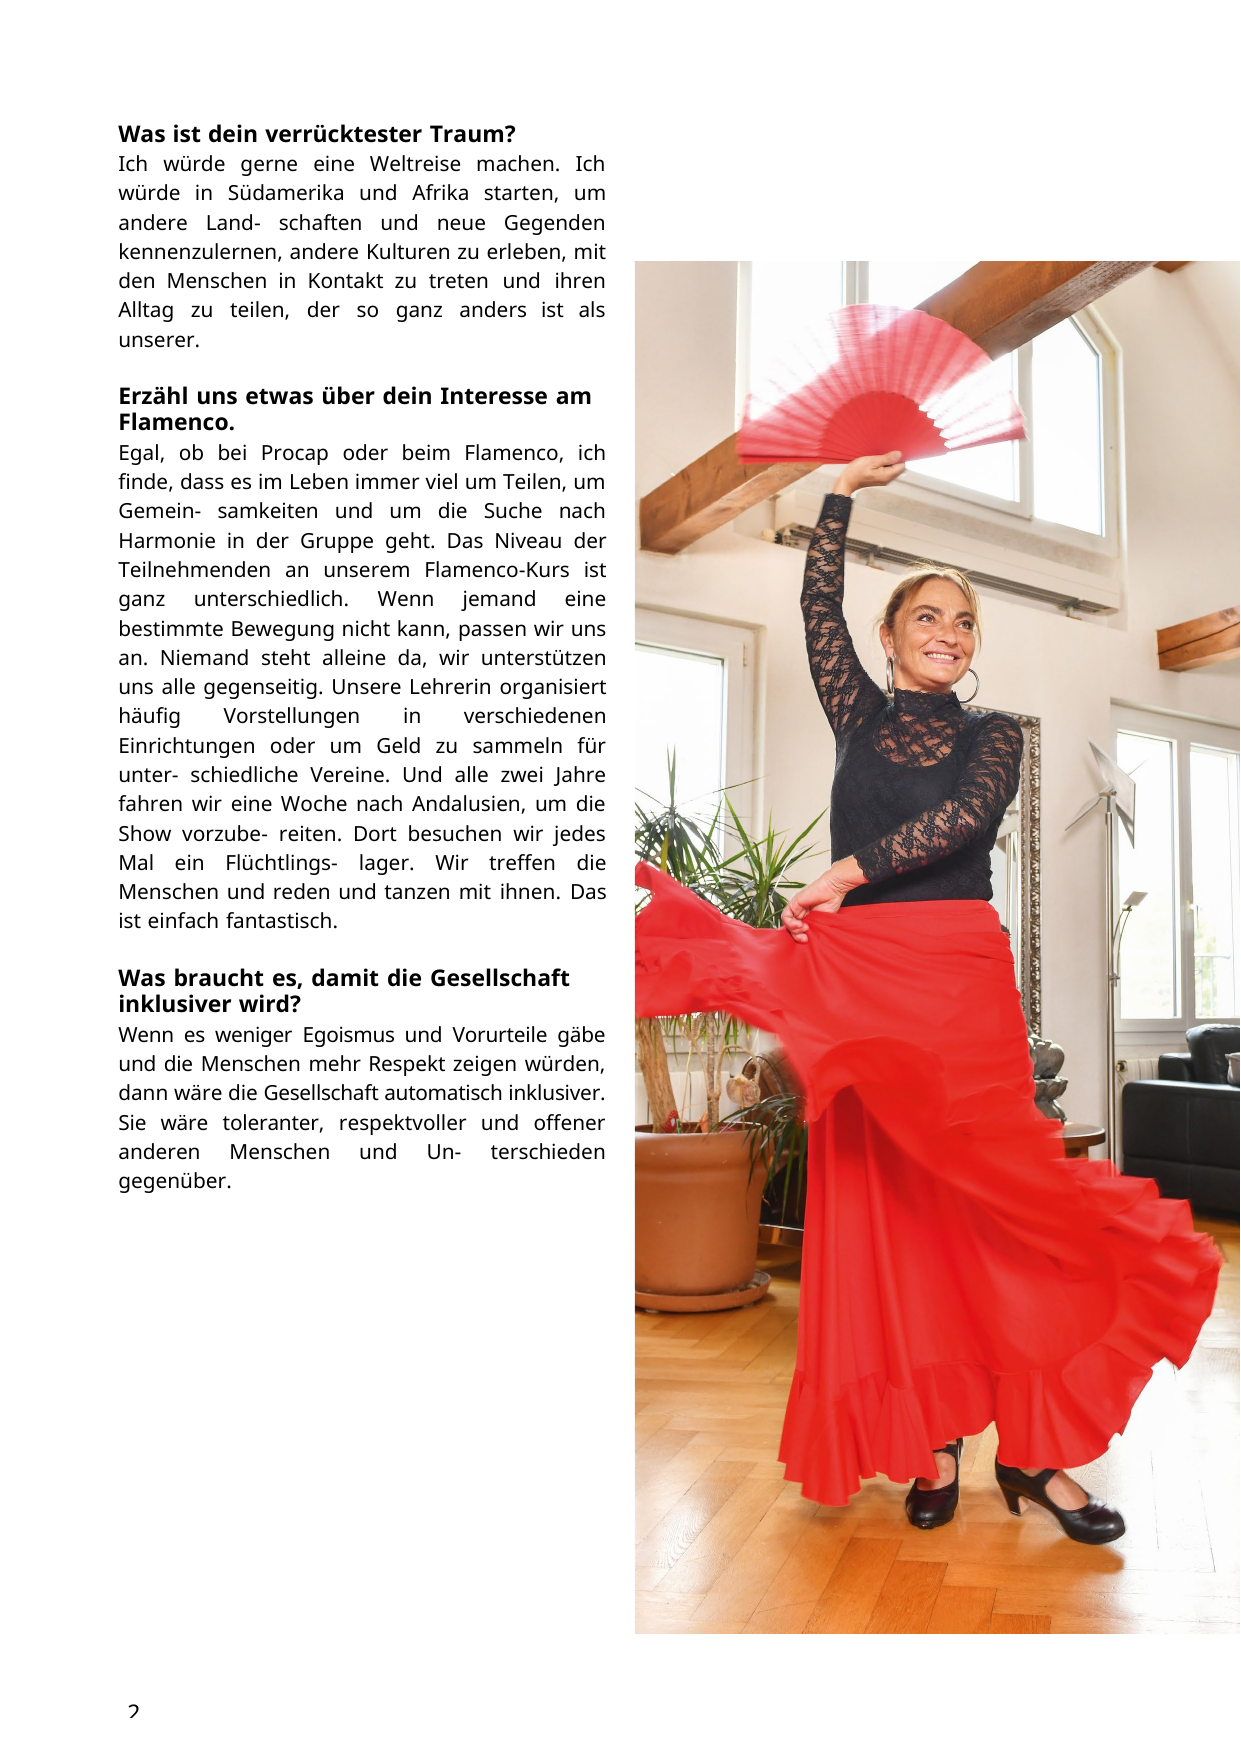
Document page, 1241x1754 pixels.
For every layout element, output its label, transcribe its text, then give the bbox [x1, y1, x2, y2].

text Egal, ob bei Procap oder beim Flamenco, ich finde, dass es im Leben immer viel um Teilen, um Gemein- samkeiten und um die Suche nach Harmonie in der Gruppe geht. Das Niveau der Teilnehmenden an unserem Flamenco-Kurs ist ganz unterschiedlich. Wenn jemand eine bestimmte Bewegung nicht kann, passen wir uns an. Niemand steht alleine da, wir unterstützen uns alle gegenseitig. Unsere Lehrerin organisiert häufig Vorstellungen in verschiedenen Einrichtungen oder um Geld zu sammeln für unter- schiedliche Vereine. Und alle zwei Jahre fahren wir eine Woche nach Andalusien, um die Show vorzube- reiten. Dort besuchen wir jedes Mal ein Flüchtlings- lager. Wir treffen die Menschen und reden und tanzen mit ihnen. Das ist einfach fantastisch. [118, 438, 606, 935]
subtitle Erzähl uns etwas über dein Interesse am Flamenco. [118, 383, 611, 437]
subtitle Was braucht es, damit die Gesellschaft inklusiver wird? [118, 964, 611, 1019]
picture [634, 261, 1240, 1634]
text Wenn es weniger Egoismus und Vorurteile gäbe und die Menschen mehr Respekt zeigen würden, dann wäre die Gesellschaft automatisch inklusiver. Sie wäre toleranter, respektvoller und offener anderen Menschen und Un- terschieden gegenüber. [118, 1020, 606, 1195]
subtitle Was ist dein verrücktester Traum? [118, 119, 1240, 149]
text Ich würde gerne eine Weltreise machen. Ich würde in Südamerika und Afrika starten, um andere Land- schaften und neue Gegenden kennenzulernen, andere Kulturen zu erleben, mit den Menschen in Kontakt zu treten und ihren Alltag zu teilen, der so ganz anders ist als unserer. [118, 149, 606, 353]
